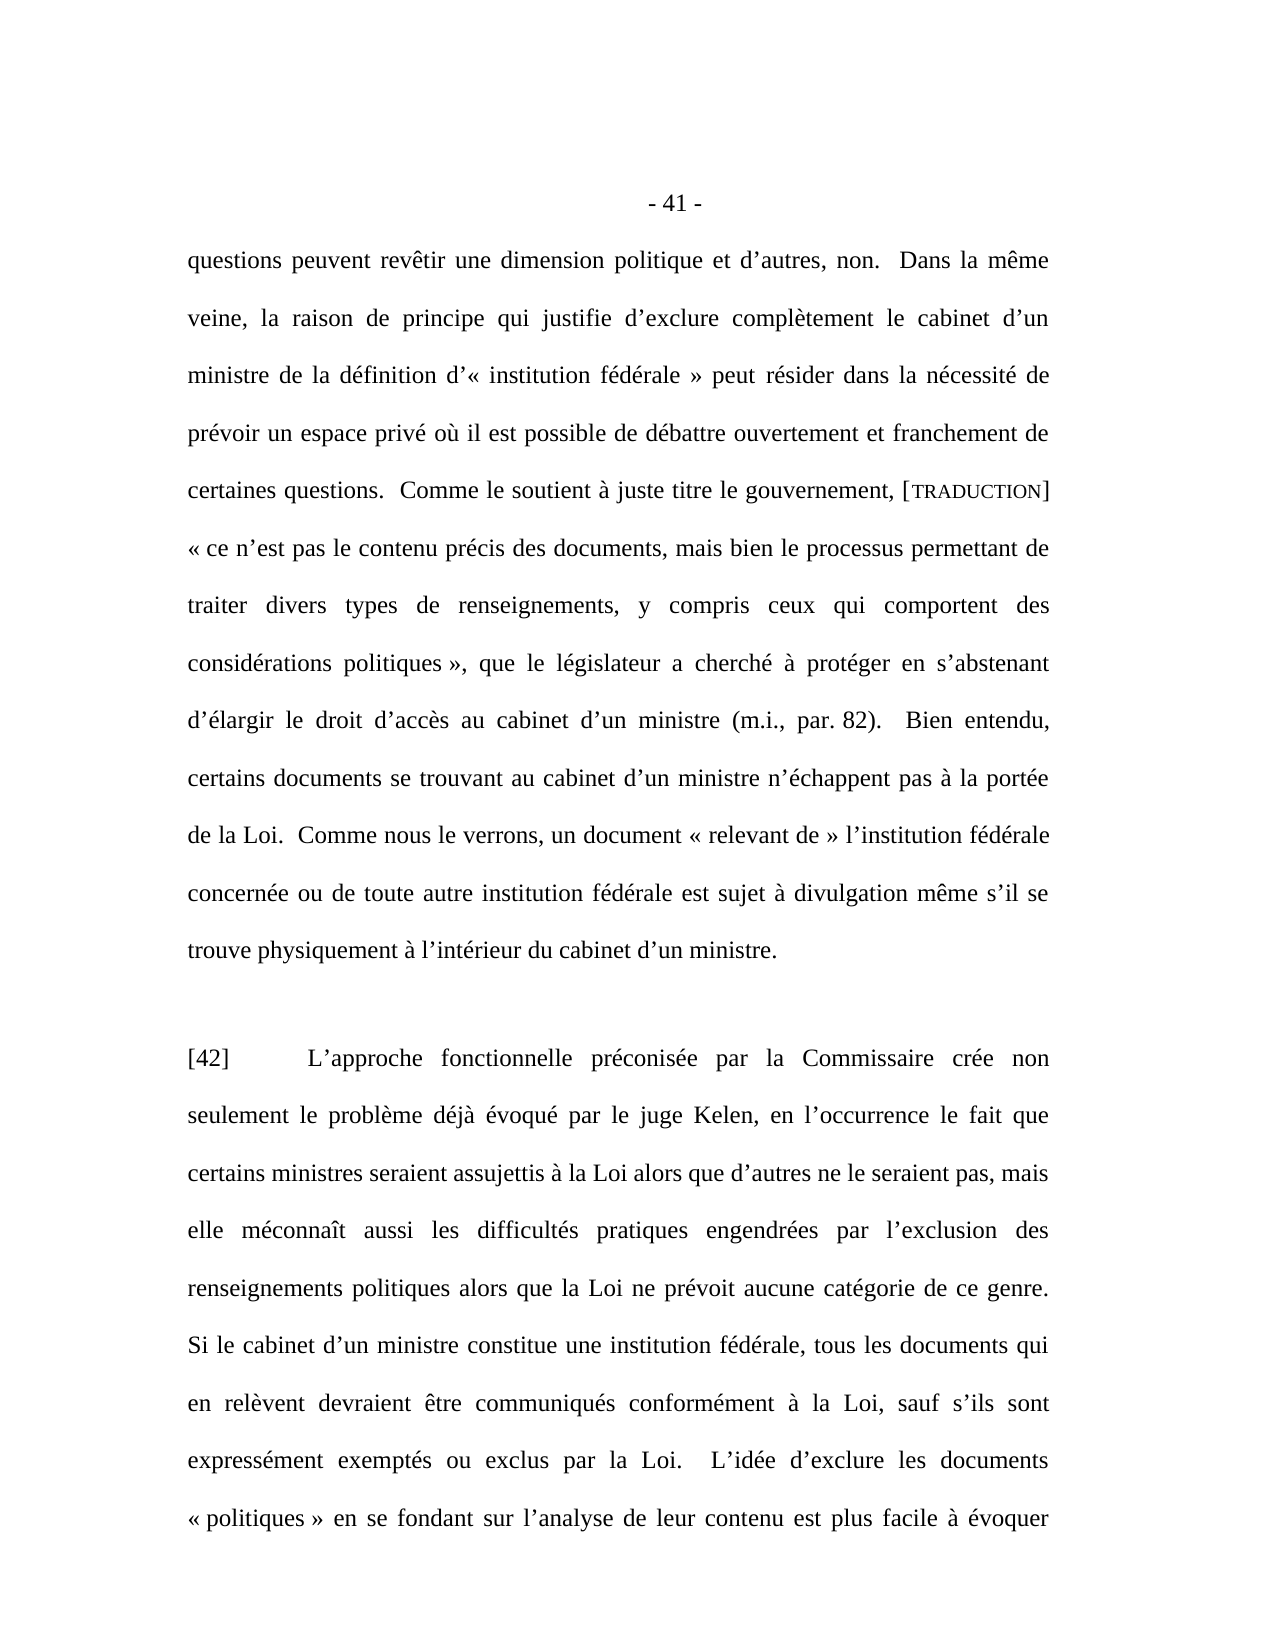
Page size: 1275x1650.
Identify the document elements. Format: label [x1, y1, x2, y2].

text [187, 1043, 1050, 1531]
text [187, 245, 1050, 964]
